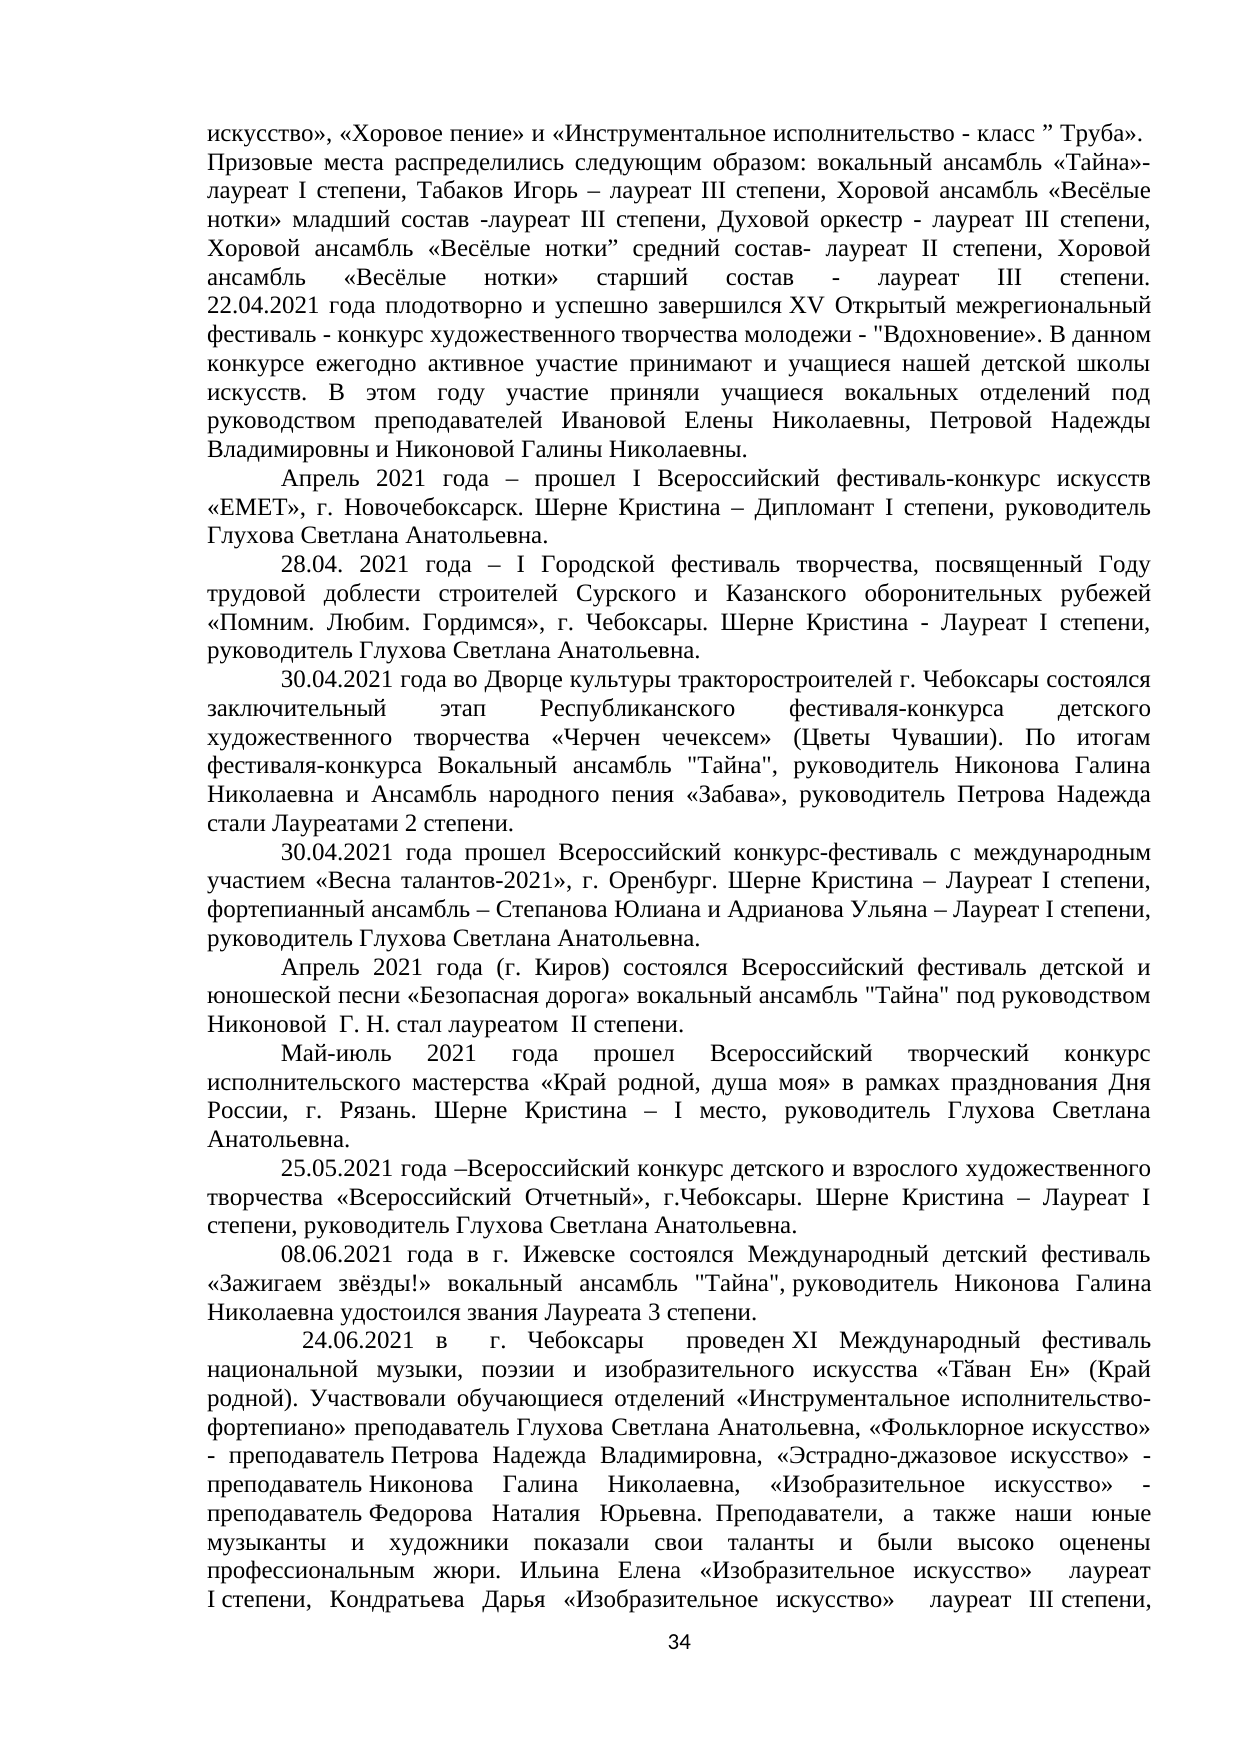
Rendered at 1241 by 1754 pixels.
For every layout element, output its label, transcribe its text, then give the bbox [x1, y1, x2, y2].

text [207, 1326, 1152, 1613]
text 30.04.2021 года прошел Всероссийский конкурс-фестиваль с международным участием «Весна талантов-2021», г. Оренбург. Шерне Кристина – Лауреат I степени, фортепианный ансамбль – Степанова Юлиана и Адрианова Ульяна – Лауреат I степени, руководитель Глухова Светлана Анатольевна. [207, 837, 1152, 952]
text 08.06.2021 года в г. Ижевске состоялся Международный детский фестиваль «Зажигаем звёзды!» вокальный ансамбль "Тайна", руководитель Никонова Галина Николаевна удостоился звания Лауреата 3 степени. [207, 1239, 1152, 1326]
text Апрель 2021 года – прошел I Всероссийский фестиваль-конкурс искусств «ЕМЕТ», г. Новочебоксарск. Шерне Кристина – Дипломант I степени, руководитель Глухова Светлана Анатольевна. [207, 463, 1152, 549]
text 30.04.2021 года во Дворце культуры тракторостроителей г. Чебоксары состоялся заключительный этап Республиканского фестиваля-конкурса детского художественного творчества «Черчен чечексем» (Цветы Чувашии). По итогам фестиваля-конкурса Вокальный ансамбль "Тайна", руководитель Никонова Галина Николаевна и Ансамбль народного пения «Забава», руководитель Петрова Надежда стали Лауреатами 2 степени. [207, 664, 1152, 837]
text 25.05.2021 года –Всероссийский конкурс детского и взрослого художественного творчества «Всероссийский Отчетный», г.Чебоксары. Шерне Кристина – Лауреат I степени, руководитель Глухова Светлана Анатольевна. [207, 1153, 1152, 1239]
text Апрель 2021 года (г. Киров) состоялся Всероссийский фестиваль детской и юношеской песни «Безопасная дорога» вокальный ансамбль "Тайна" под руководством Никоновой Г. Н. стал лауреатом II степени. [207, 952, 1152, 1038]
text Май-июль 2021 года прошел Всероссийский творческий конкурс исполнительского мастерства «Край родной, душа моя» в рамках празднования Дня России, г. Рязань. Шерне Кристина – I место, руководитель Глухова Светлана Анатольевна. [207, 1038, 1152, 1153]
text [207, 118, 1152, 463]
text 28.04. 2021 года – I Городской фестиваль творчества, посвященный Году трудовой доблести строителей Сурского и Казанского оборонительных рубежей «Помним. Любим. Гордимся», г. Чебоксары. Шерне Кристина - Лауреат I степени, руководитель Глухова Светлана Анатольевна. [207, 549, 1152, 664]
